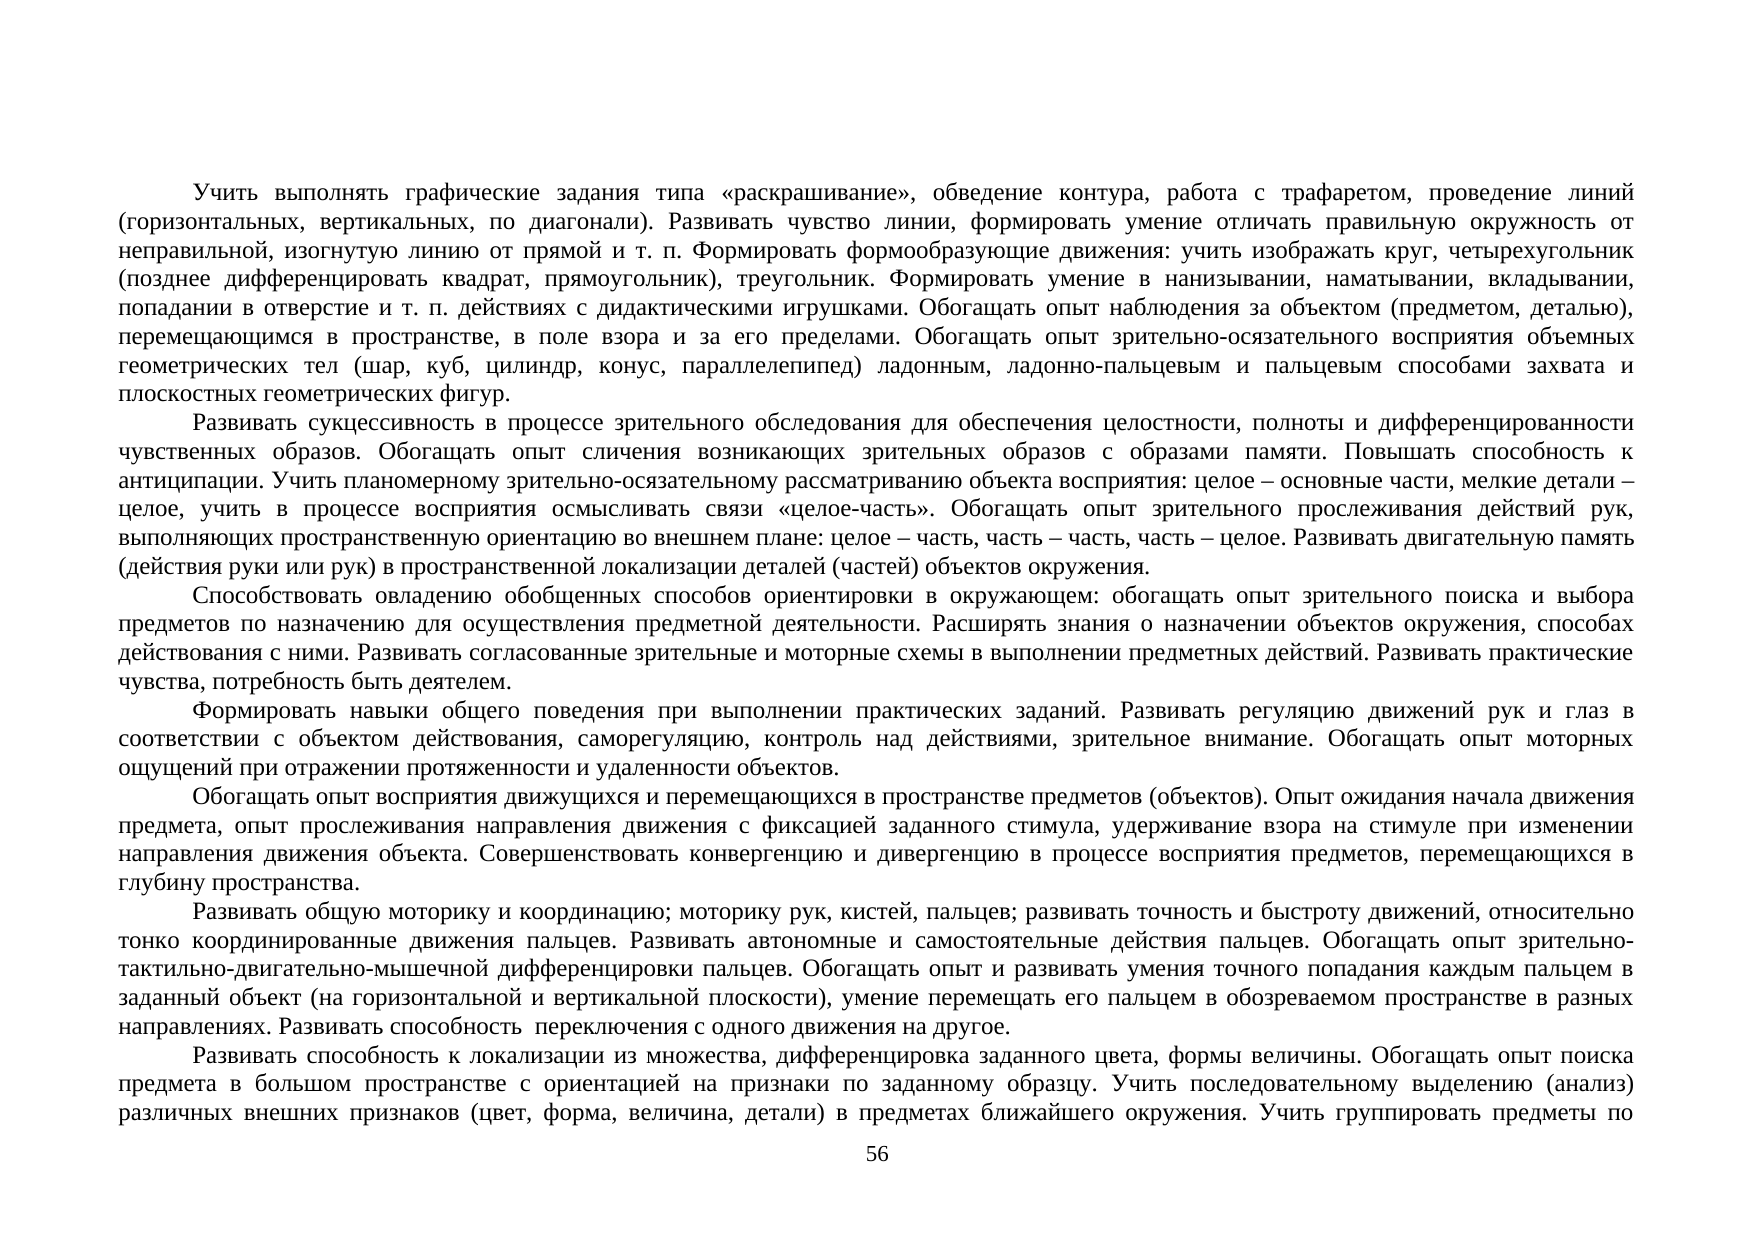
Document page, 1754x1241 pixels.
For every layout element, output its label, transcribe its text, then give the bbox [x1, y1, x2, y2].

text Обогащать опыт восприятия движущихся и перемещающихся в пространстве предметов (объектов). Опыт ожидания начала движения предмета, опыт прослеживания направления движения с фиксацией заданного стимула, удерживание взора на стимуле при изменении направления движения объекта. Совершенствовать конвергенцию и дивергенцию в процессе восприятия предметов, перемещающихся в глубину пространства. [118, 781, 1636, 896]
text Учить выполнять графические задания типа «раскрашивание», обведение контура, работа с трафаретом, проведение линий (горизонтальных, вертикальных, по диагонали). Развивать чувство линии, формировать умение отличать правильную окружность от неправильной, изогнутую линию от прямой и т. п. Формировать формообразующие движения: учить изображать круг, четырехугольник (позднее дифференцировать квадрат, прямоугольник), треугольник. Формировать умение в нанизывании, наматывании, вкладывании, попадании в отверстие и т. п. действиях с дидактическими игрушками. Обогащать опыт наблюдения за объектом (предметом, деталью), перемещающимся в пространстве, в поле взора и за его пределами. Обогащать опыт зрительно-осязательного восприятия объемных геометрических тел (шар, куб, цилиндр, конус, параллелепипед) ладонным, ладонно-пальцевым и пальцевым способами захвата и плоскостных геометрических фигур. [118, 177, 1636, 407]
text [118, 1040, 1636, 1126]
text Формировать навыки общего поведения при выполнении практических заданий. Развивать регуляцию движений рук и глаз в соответствии с объектом действования, саморегуляцию, контроль над действиями, зрительное внимание. Обогащать опыт моторных ощущений при отражении протяженности и удаленности объектов. [118, 695, 1636, 781]
text Способствовать овладению обобщенных способов ориентировки в окружающем: обогащать опыт зрительного поиска и выбора предметов по назначению для осуществления предметной деятельности. Расширять знания о назначении объектов окружения, способах действования с ними. Развивать согласованные зрительные и моторные схемы в выполнении предметных действий. Развивать практические чувства, потребность быть деятелем. [118, 580, 1636, 695]
text Развивать сукцессивность в процессе зрительного обследования для обеспечения целостности, полноты и дифференцированности чувственных образов. Обогащать опыт сличения возникающих зрительных образов с образами памяти. Повышать способность к антиципации. Учить планомерному зрительно-осязательному рассматриванию объекта восприятия: целое – основные части, мелкие детали – целое, учить в процессе восприятия осмысливать связи «целое-часть». Обогащать опыт зрительного прослеживания действий рук, выполняющих пространственную ориентацию во внешнем плане: целое – часть, часть – часть, часть – целое. Развивать двигательную память (действия руки или рук) в пространственной локализации деталей (частей) объектов окружения. [118, 407, 1636, 580]
text Развивать общую моторику и координацию; моторику рук, кистей, пальцев; развивать точность и быстроту движений, относительно тонко координированные движения пальцев. Развивать автономные и самостоятельные действия пальцев. Обогащать опыт зрительно-тактильно-двигательно-мышечной дифференцировки пальцев. Обогащать опыт и развивать умения точного попадания каждым пальцем в заданный объект (на горизонтальной и вертикальной плоскости), умение перемещать его пальцем в обозреваемом пространстве в разных направлениях. Развивать способность переключения с одного движения на другое. [118, 896, 1636, 1040]
